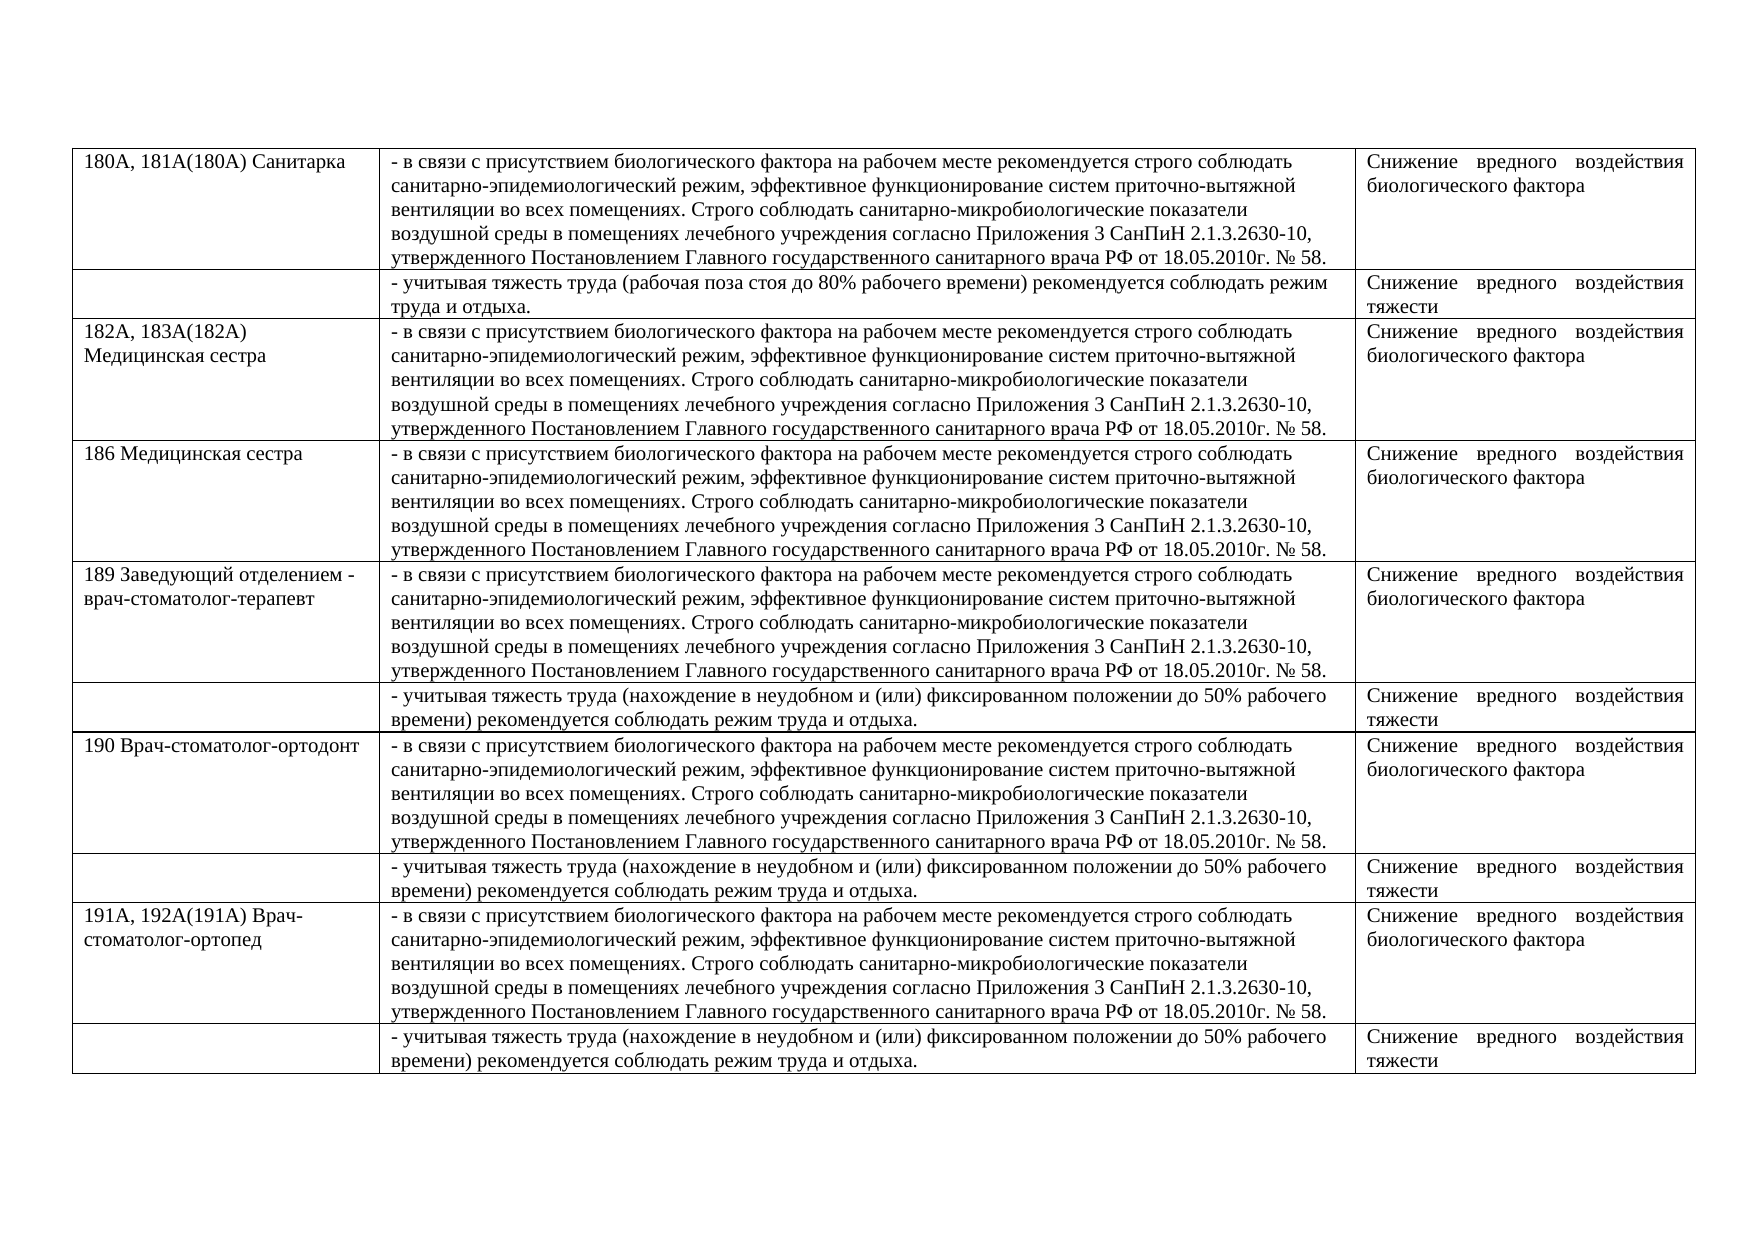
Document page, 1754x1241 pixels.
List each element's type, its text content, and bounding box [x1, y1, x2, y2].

table_cell [73, 683, 379, 731]
table_cell Снижение вредного воздействия биологического фактора [1356, 733, 1695, 853]
table_cell 180А, 181А(180А) Санитарка [73, 149, 379, 269]
table_cell Снижение вредного воздействия тяжести [1356, 683, 1695, 731]
table_cell 182А, 183А(182А) Медицинская сестра [73, 319, 379, 439]
table_cell 189 Заведующий отделением - врач-стоматолог-терапевт [73, 562, 379, 682]
table_cell 186 Медицинская сестра [73, 441, 379, 561]
table_cell Снижение вредного воздействия тяжести [1356, 1024, 1695, 1072]
table_cell Снижение вредного воздействия тяжести [1356, 270, 1695, 318]
table_cell - учитывая тяжесть труда (рабочая поза стоя до 80% рабочего времени) рекомендуется соблюдать режим труда и отдыха. [380, 270, 1355, 318]
table_cell Снижение вредного воздействия биологического фактора [1356, 319, 1695, 439]
table_cell 190 Врач-стоматолог-ортодонт [73, 733, 379, 853]
table_cell Снижение вредного воздействия биологического фактора [1356, 903, 1695, 1023]
table_cell Снижение вредного воздействия тяжести [1356, 854, 1695, 902]
table_cell [73, 1024, 379, 1072]
table_cell Снижение вредного воздействия биологического фактора [1356, 149, 1695, 269]
table_cell Снижение вредного воздействия биологического фактора [1356, 441, 1695, 561]
table_cell [73, 270, 379, 318]
table_cell Снижение вредного воздействия биологического фактора [1356, 562, 1695, 682]
table_cell 191А, 192А(191А) Врач-стоматолог-ортопед [73, 903, 379, 1023]
table_cell [73, 854, 379, 902]
